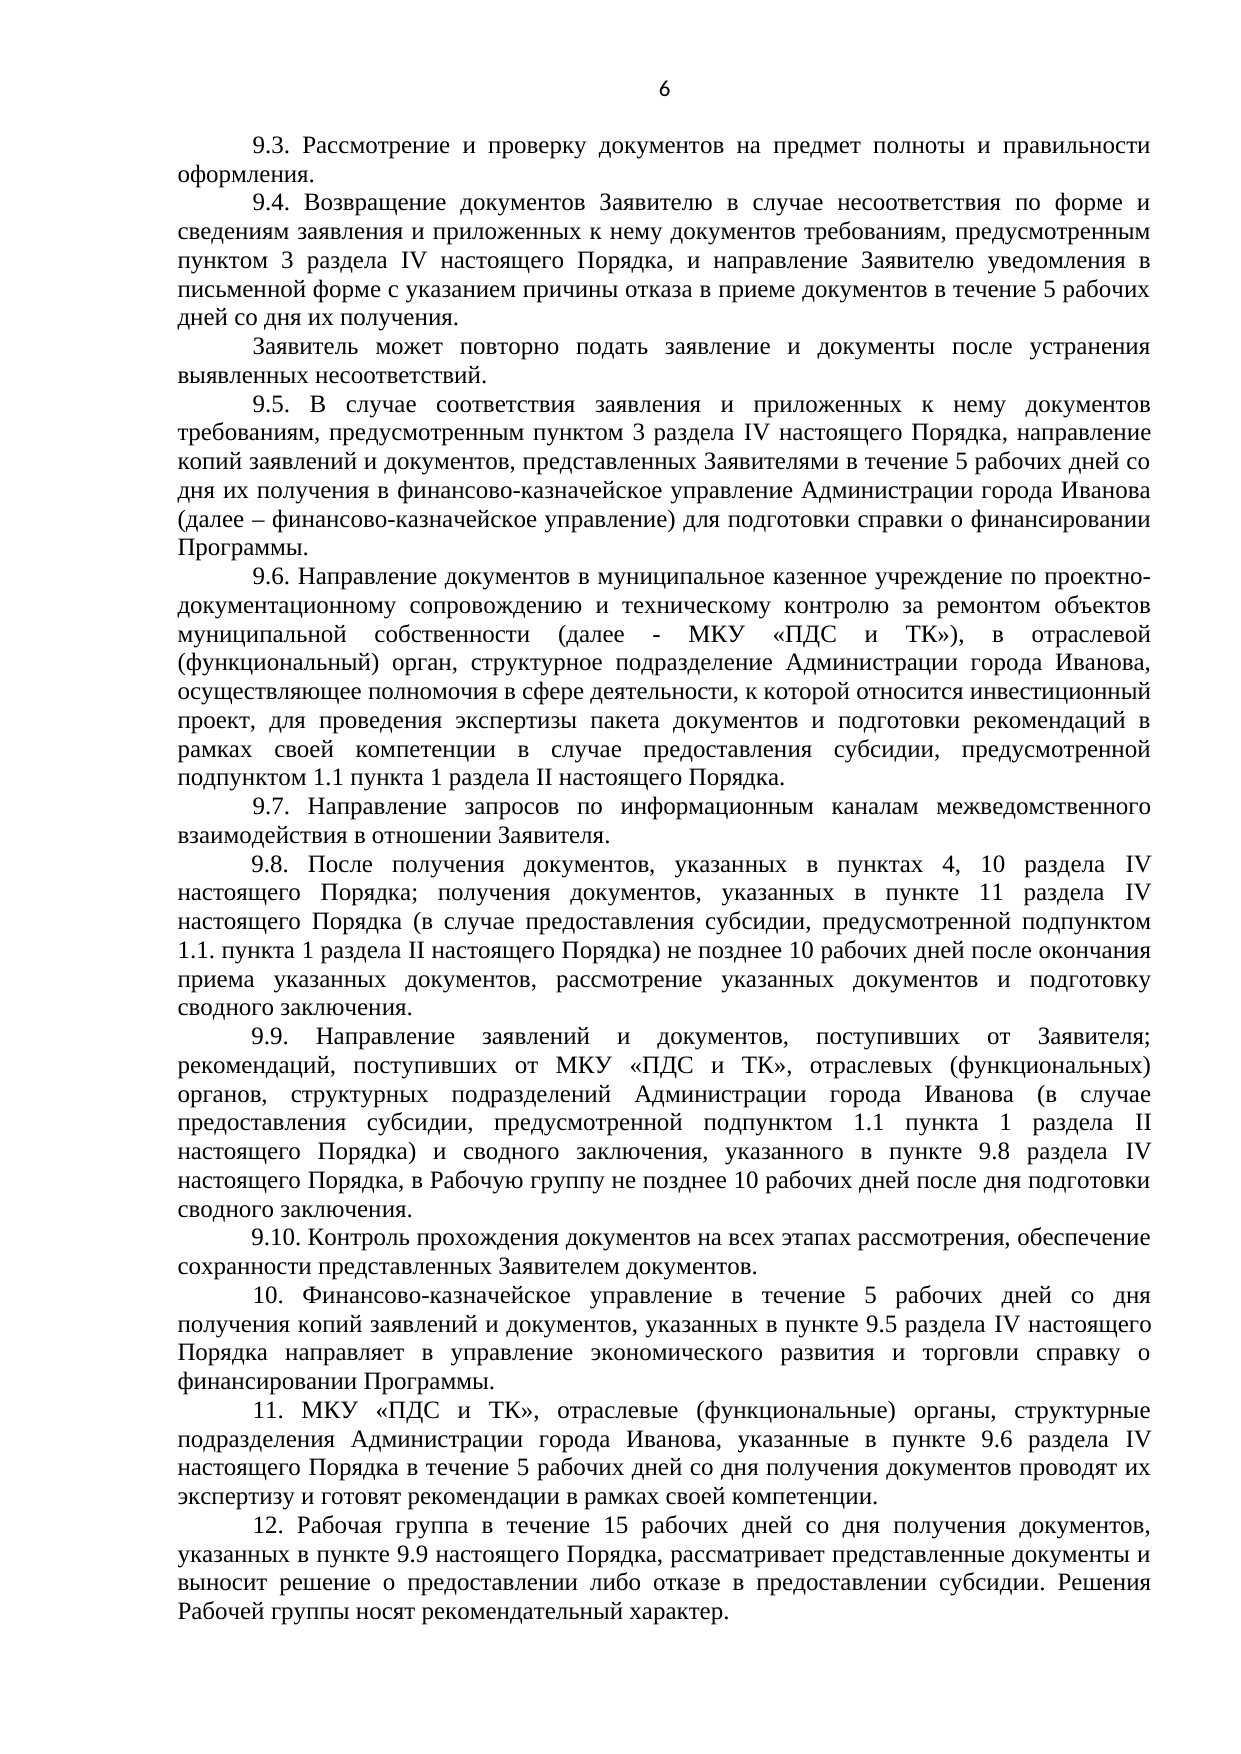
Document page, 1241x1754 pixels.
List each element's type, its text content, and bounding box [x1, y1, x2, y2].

text 9.3. Рассмотрение и проверку документов на предмет полноты и правильности оформления. [177, 130, 1152, 187]
text 9.5. В случае соответствия заявления и приложенных к нему документов требованиям, предусмотренным пунктом 3 раздела IV настоящего Порядка, направление копий заявлений и документов, представленных Заявителями в течение 5 рабочих дней со дня их получения в финансово-казначейское управление Администрации города Иванова (далее – финансово-казначейское управление) для подготовки справки о финансировании Программы. [177, 389, 1152, 561]
text 12. Рабочая группа в течение 15 рабочих дней со дня получения документов, указанных в пункте 9.9 настоящего Порядка, рассматривает представленные документы и выносит решение о предоставлении либо отказе в предоставлении субсидии. Решения Рабочей группы носят рекомендательный характер. [177, 1510, 1152, 1625]
text 9.10. Контроль прохождения документов на всех этапах рассмотрения, обеспечение сохранности представленных Заявителем документов. [177, 1222, 1152, 1280]
text 9.6. Направление документов в муниципальное казенное учреждение по проектно-документационному сопровождению и техническому контролю за ремонтом объектов муниципальной собственности (далее - МКУ «ПДС и ТК»), в отраслевой (функциональный) орган, структурное подразделение Администрации города Иванова, осуществляющее полномочия в сфере деятельности, к которой относится инвестиционный проект, для проведения экспертизы пакета документов и подготовки рекомендаций в рамках своей компетенции в случае предоставления субсидии, предусмотренной подпунктом 1.1 пункта 1 раздела II настоящего Порядка. [177, 561, 1152, 791]
text 10. Финансово-казначейское управление в течение 5 рабочих дней со дня получения копий заявлений и документов, указанных в пункте 9.5 раздела IV настоящего Порядка направляет в управление экономического развития и торговли справку о финансировании Программы. [177, 1280, 1152, 1395]
text 9.7. Направление запросов по информационным каналам межведомственного взаимодействия в отношении Заявителя. [177, 791, 1152, 849]
text 11. МКУ «ПДС и ТК», отраслевые (функциональные) органы, структурные подразделения Администрации города Иванова, указанные в пункте 9.6 раздела IV настоящего Порядка в течение 5 рабочих дней со дня получения документов проводят их экспертизу и готовят рекомендации в рамках своей компетенции. [177, 1395, 1152, 1510]
text Заявитель может повторно подать заявление и документы после устранения выявленных несоответствий. [177, 331, 1152, 389]
text 9.9. Направление заявлений и документов, поступивших от Заявителя; рекомендаций, поступивших от МКУ «ПДС и ТК», отраслевых (функциональных) органов, структурных подразделений Администрации города Иванова (в случае предоставления субсидии, предусмотренной подпунктом 1.1 пункта 1 раздела II настоящего Порядка) и сводного заключения, указанного в пункте 9.8 раздела IV настоящего Порядка, в Рабочую группу не позднее 10 рабочих дней после дня подготовки сводного заключения. [177, 1021, 1152, 1222]
text 9.8. После получения документов, указанных в пунктах 4, 10 раздела IV настоящего Порядка; получения документов, указанных в пункте 11 раздела IV настоящего Порядка (в случае предоставления субсидии, предусмотренной подпунктом 1.1. пункта 1 раздела II настоящего Порядка) не позднее 10 рабочих дней после окончания приема указанных документов, рассмотрение указанных документов и подготовку сводного заключения. [177, 849, 1152, 1021]
text 9.4. Возвращение документов Заявителю в случае несоответствия по форме и сведениям заявления и приложенных к нему документов требованиям, предусмотренным пунктом 3 раздела IV настоящего Порядка, и направление Заявителю уведомления в письменной форме с указанием причины отказа в приеме документов в течение 5 рабочих дней со дня их получения. [177, 187, 1152, 331]
